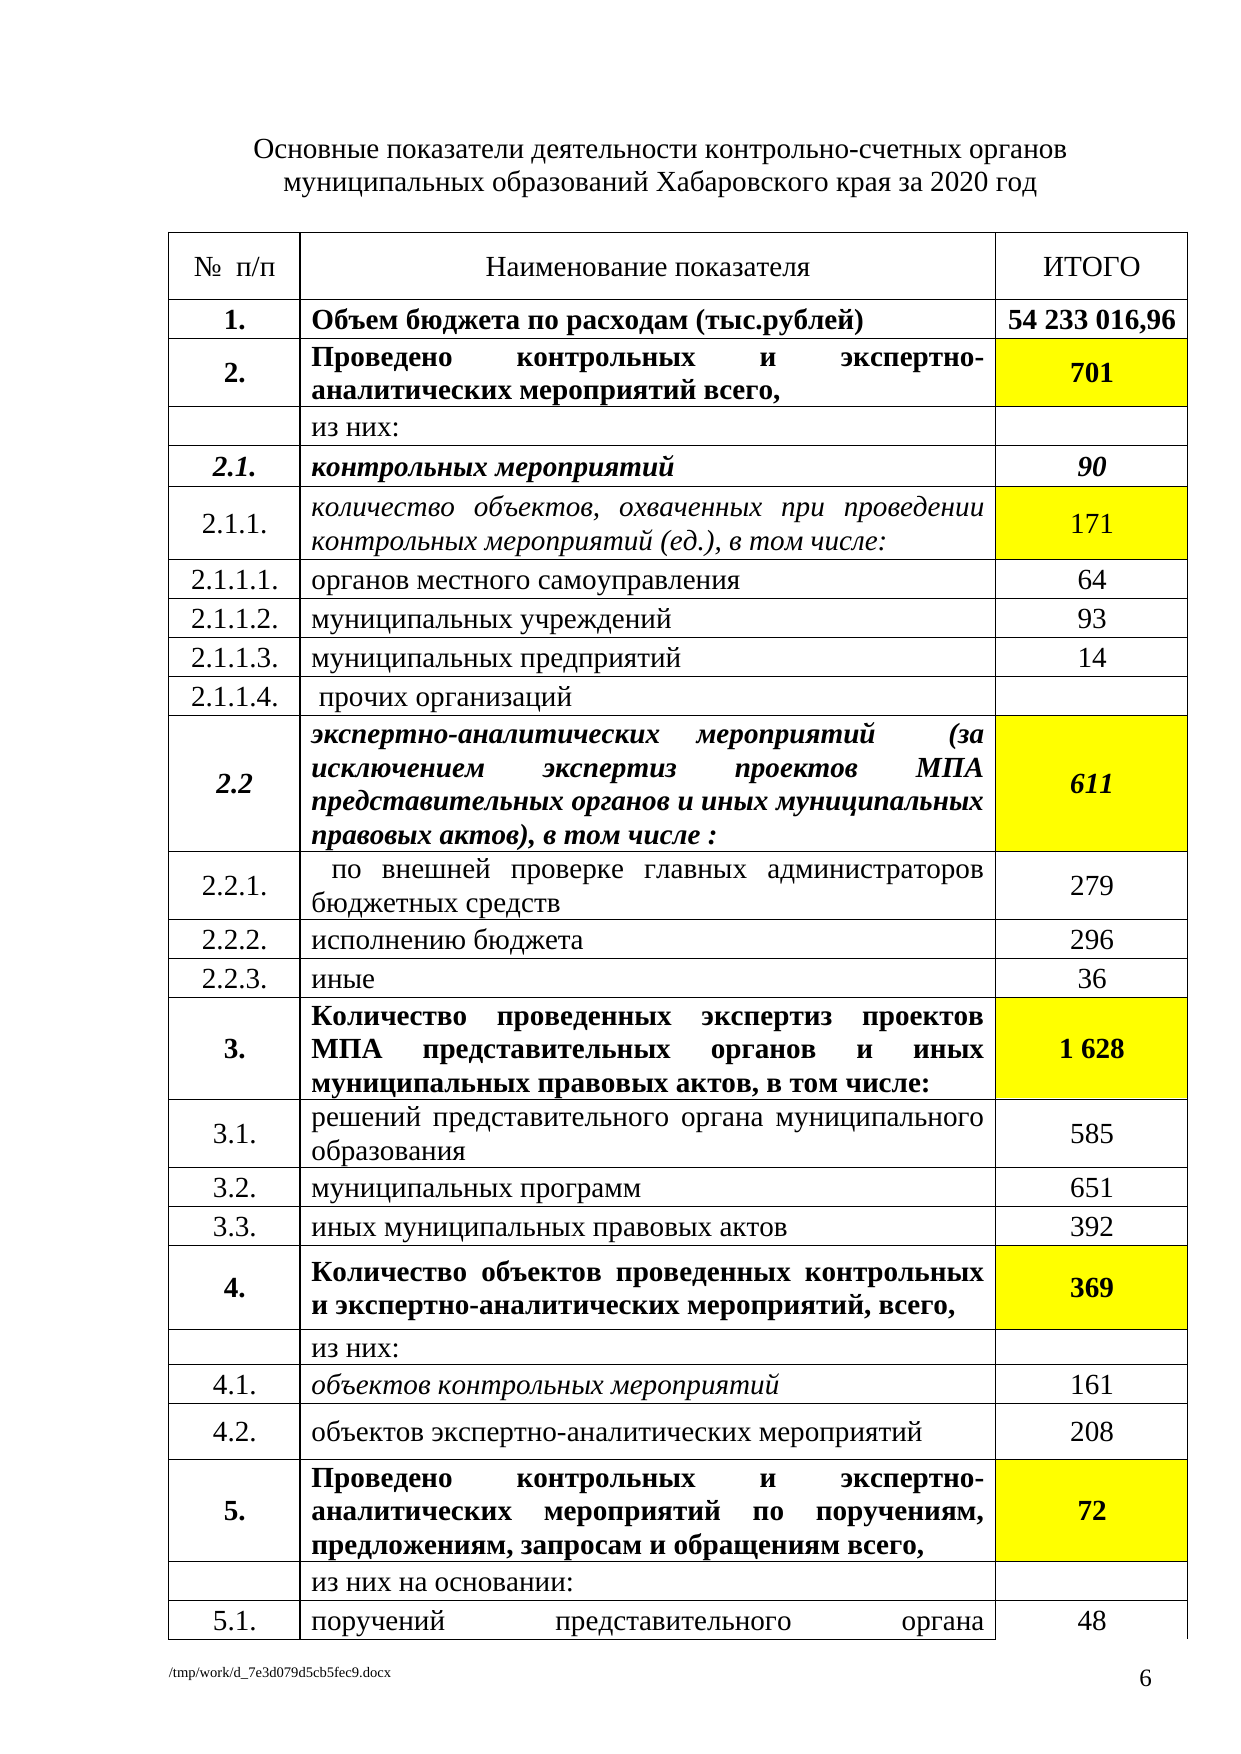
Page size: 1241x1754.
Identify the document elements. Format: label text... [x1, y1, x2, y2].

table_cell 2.2 [169, 716, 299, 851]
table_cell 48 [996, 1601, 1187, 1639]
table_cell 171 [996, 487, 1187, 559]
table_cell 611 [996, 716, 1187, 851]
table_cell 2.1.1.4. [169, 677, 299, 715]
table_cell 93 [996, 599, 1187, 637]
table_cell решений представительного органа муниципального образования [301, 1100, 995, 1167]
table_cell из них: [301, 407, 995, 445]
table_cell 651 [996, 1168, 1187, 1206]
table_cell 3. [169, 998, 299, 1098]
table_cell 90 [996, 446, 1187, 486]
table_cell 208 [996, 1404, 1187, 1459]
table_cell муниципальных учреждений [301, 599, 995, 637]
text Основные показатели деятельности контрольно-счетных органов муниципальных образований Хабаровского края за 2020 год [169, 131, 1152, 198]
table_cell [169, 1330, 299, 1364]
table_cell [996, 677, 1187, 715]
table_cell [996, 1562, 1187, 1600]
table_cell прочих организаций [301, 677, 995, 715]
table_cell 3.1. [169, 1100, 299, 1167]
table_cell 1. [169, 300, 299, 338]
table_cell Количество объектов проведенных контрольных и экспертно-аналитических мероприятий, всего, [301, 1246, 995, 1329]
table_cell по внешней проверке главных администраторов бюджетных средств [301, 852, 995, 919]
table_cell 1 628 [996, 998, 1187, 1098]
table_cell Количество проведенных экспертиз проектов МПА представительных органов и иных муниципальных правовых актов, в том числе: [301, 998, 995, 1098]
table_cell [169, 1562, 299, 1600]
table_cell муниципальных программ [301, 1168, 995, 1206]
table_header № п/п [169, 233, 299, 299]
table_cell 72 [996, 1460, 1187, 1561]
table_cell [301, 1601, 995, 1639]
table_cell 296 [996, 920, 1187, 958]
table_cell объектов экспертно-аналитических мероприятий [301, 1404, 995, 1459]
table_cell 161 [996, 1365, 1187, 1403]
table_cell муниципальных предприятий [301, 638, 995, 676]
table_cell 369 [996, 1246, 1187, 1329]
table_cell 3.2. [169, 1168, 299, 1206]
table_cell 5.1. [169, 1601, 299, 1639]
table_cell 2.1.1.3. [169, 638, 299, 676]
table_cell органов местного самоуправления [301, 560, 995, 598]
table_cell 4. [169, 1246, 299, 1329]
table_cell 36 [996, 959, 1187, 997]
table_cell из них на основании: [301, 1562, 995, 1600]
table_cell исполнению бюджета [301, 920, 995, 958]
table_cell 14 [996, 638, 1187, 676]
table_cell контрольных мероприятий [301, 446, 995, 486]
table_cell 2.1.1.2. [169, 599, 299, 637]
table_header ИТОГО [996, 233, 1187, 299]
table_header Наименование показателя [301, 233, 995, 299]
table_cell 701 [996, 339, 1187, 406]
table_cell 279 [996, 852, 1187, 919]
table_cell экспертно-аналитических мероприятий (за исключением экспертиз проектов МПА представительных органов и иных муниципальных правовых актов), в том числе : [301, 716, 995, 851]
table_cell 4.2. [169, 1404, 299, 1459]
table_cell 2.2.2. [169, 920, 299, 958]
table_cell 64 [996, 560, 1187, 598]
table_cell [996, 407, 1187, 445]
table_cell [996, 1330, 1187, 1364]
table_cell 2.1. [169, 446, 299, 486]
table_cell Объем бюджета по расходам (тыс.рублей) [301, 300, 995, 338]
table_cell из них: [301, 1330, 995, 1364]
table_cell 392 [996, 1207, 1187, 1245]
table_cell 2. [169, 339, 299, 406]
table_cell 585 [996, 1100, 1187, 1167]
table_cell 5. [169, 1460, 299, 1561]
table_cell 3.3. [169, 1207, 299, 1245]
table_cell 54 233 016,96 [996, 300, 1187, 338]
table_cell иные [301, 959, 995, 997]
table_cell Проведено контрольных и экспертно-аналитических мероприятий по поручениям, предложениям, запросам и обращениям всего, [301, 1460, 995, 1561]
table_cell 4.1. [169, 1365, 299, 1403]
table_cell Проведено контрольных и экспертно-аналитических мероприятий всего, [301, 339, 995, 406]
table_cell количество объектов, охваченных при проведении контрольных мероприятий (ед.), в том числе: [301, 487, 995, 559]
table_cell 2.1.1. [169, 487, 299, 559]
table_cell иных муниципальных правовых актов [301, 1207, 995, 1245]
table_cell 2.2.1. [169, 852, 299, 919]
table_cell объектов контрольных мероприятий [301, 1365, 995, 1403]
table_cell 2.1.1.1. [169, 560, 299, 598]
table_cell 2.2.3. [169, 959, 299, 997]
table_cell [169, 407, 299, 445]
